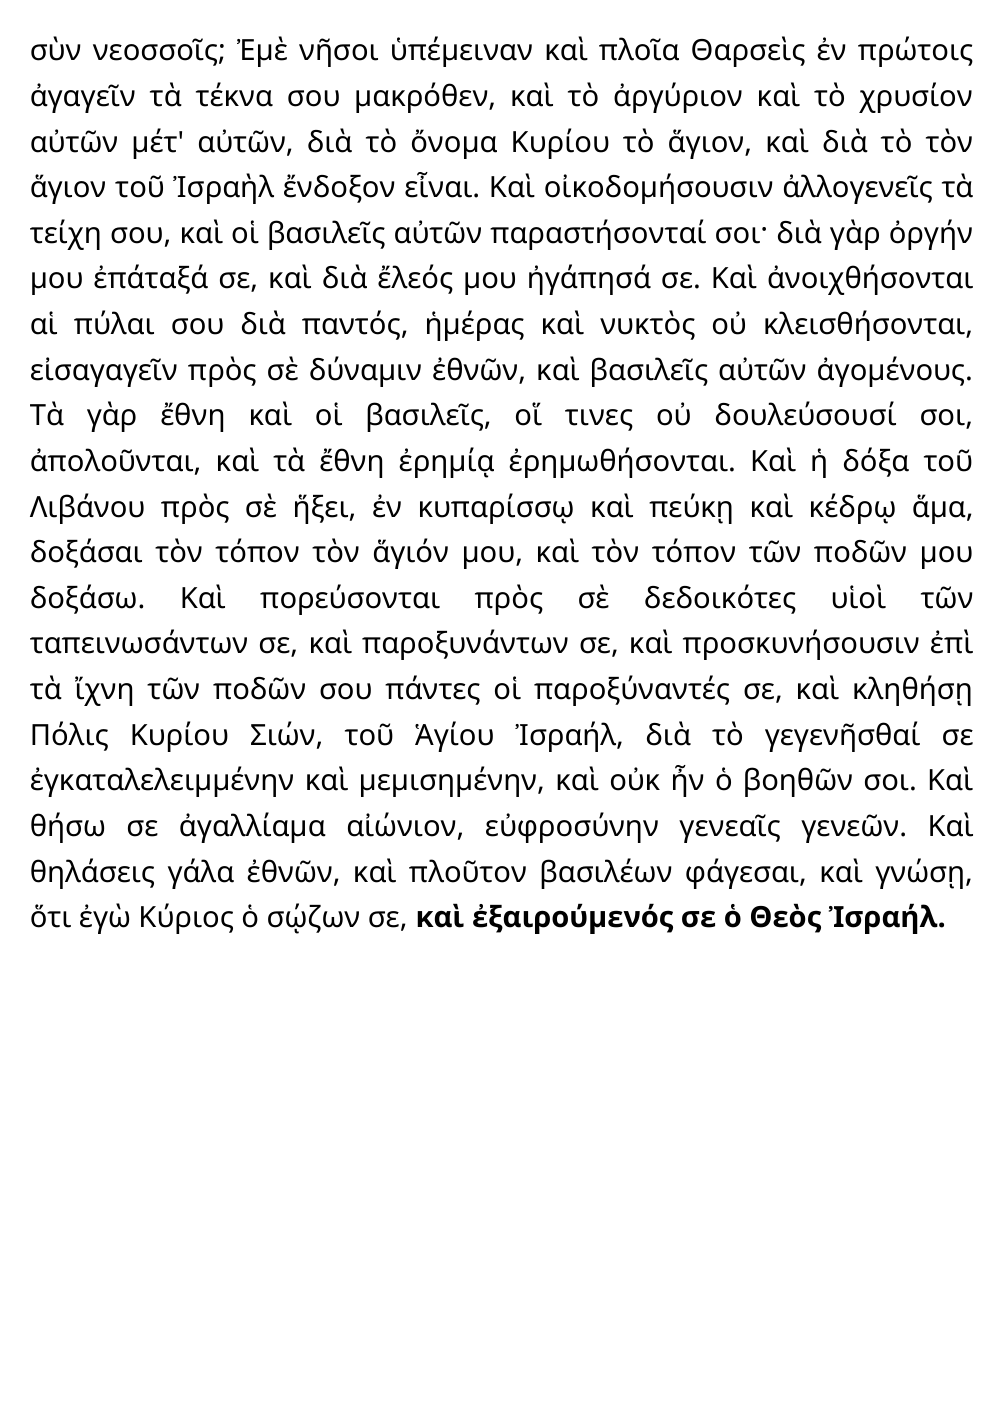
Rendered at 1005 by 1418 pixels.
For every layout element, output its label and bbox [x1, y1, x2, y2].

text [29, 29, 974, 936]
